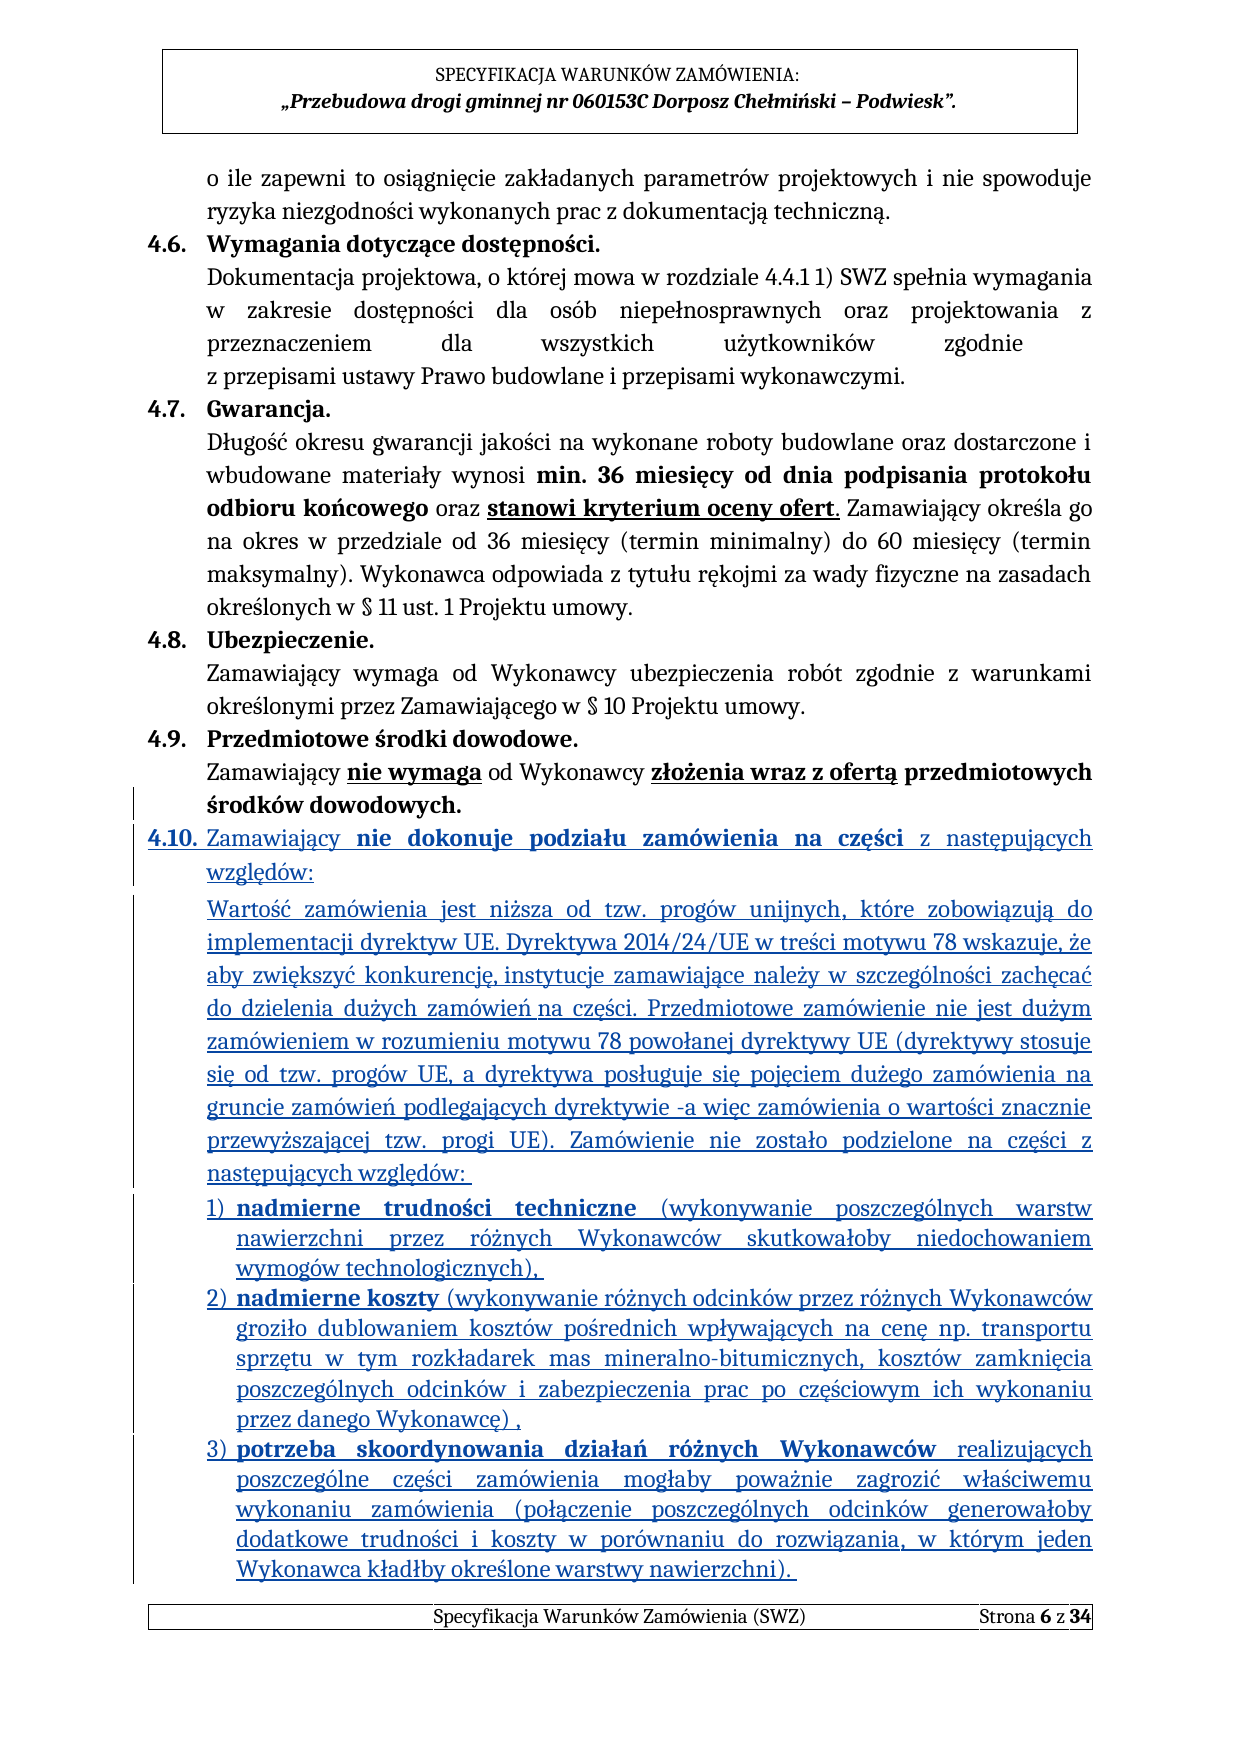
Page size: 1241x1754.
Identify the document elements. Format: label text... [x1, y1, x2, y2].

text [207, 164, 1093, 226]
list Wymagania dotyczące dostępności. [148, 230, 1093, 259]
list Zamawiający nie wymaga od Wykonawcy złożenia wraz z ofertą przedmiotowych środków dowodowych. [207, 758, 1093, 820]
list Ubezpieczenie. [148, 626, 1093, 655]
list Przedmiotowe środki dowodowe. [148, 725, 1093, 754]
list Dokumentacja projektowa, o której mowa w rozdziale 4.4.1 1) SWZ spełnia wymagania w zakresie dostępności dla osób niepełnosprawnych oraz projektowania z przeznaczeniem dla wszystkich użytkowników zgodnie z przepisami ustawy Prawo budowlane i przepisami wykonawczymi. [207, 263, 1093, 391]
list Gwarancja. [148, 395, 1093, 424]
text Zamawiający wymaga od Wykonawcy ubezpieczenia robót zgodnie z warunkami określonymi przez Zamawiającego w § 10 Projektu umowy. [207, 659, 1093, 721]
text Długość okresu gwarancji jakości na wykonane roboty budowlane oraz dostarczone i wbudowane materiały wynosi min. 36 miesięcy od dnia podpisania protokołu odbioru końcowego oraz stanowi kryterium oceny ofert. Zamawiający określa go na okres w przedziale od 36 miesięcy (termin minimalny) do 60 miesięcy (termin maksymalny). Wykonawca odpowiada z tytułu rękojmi za wady fizyczne na zasadach określonych w § 11 ust. 1 Projektu umowy. [207, 428, 1093, 622]
